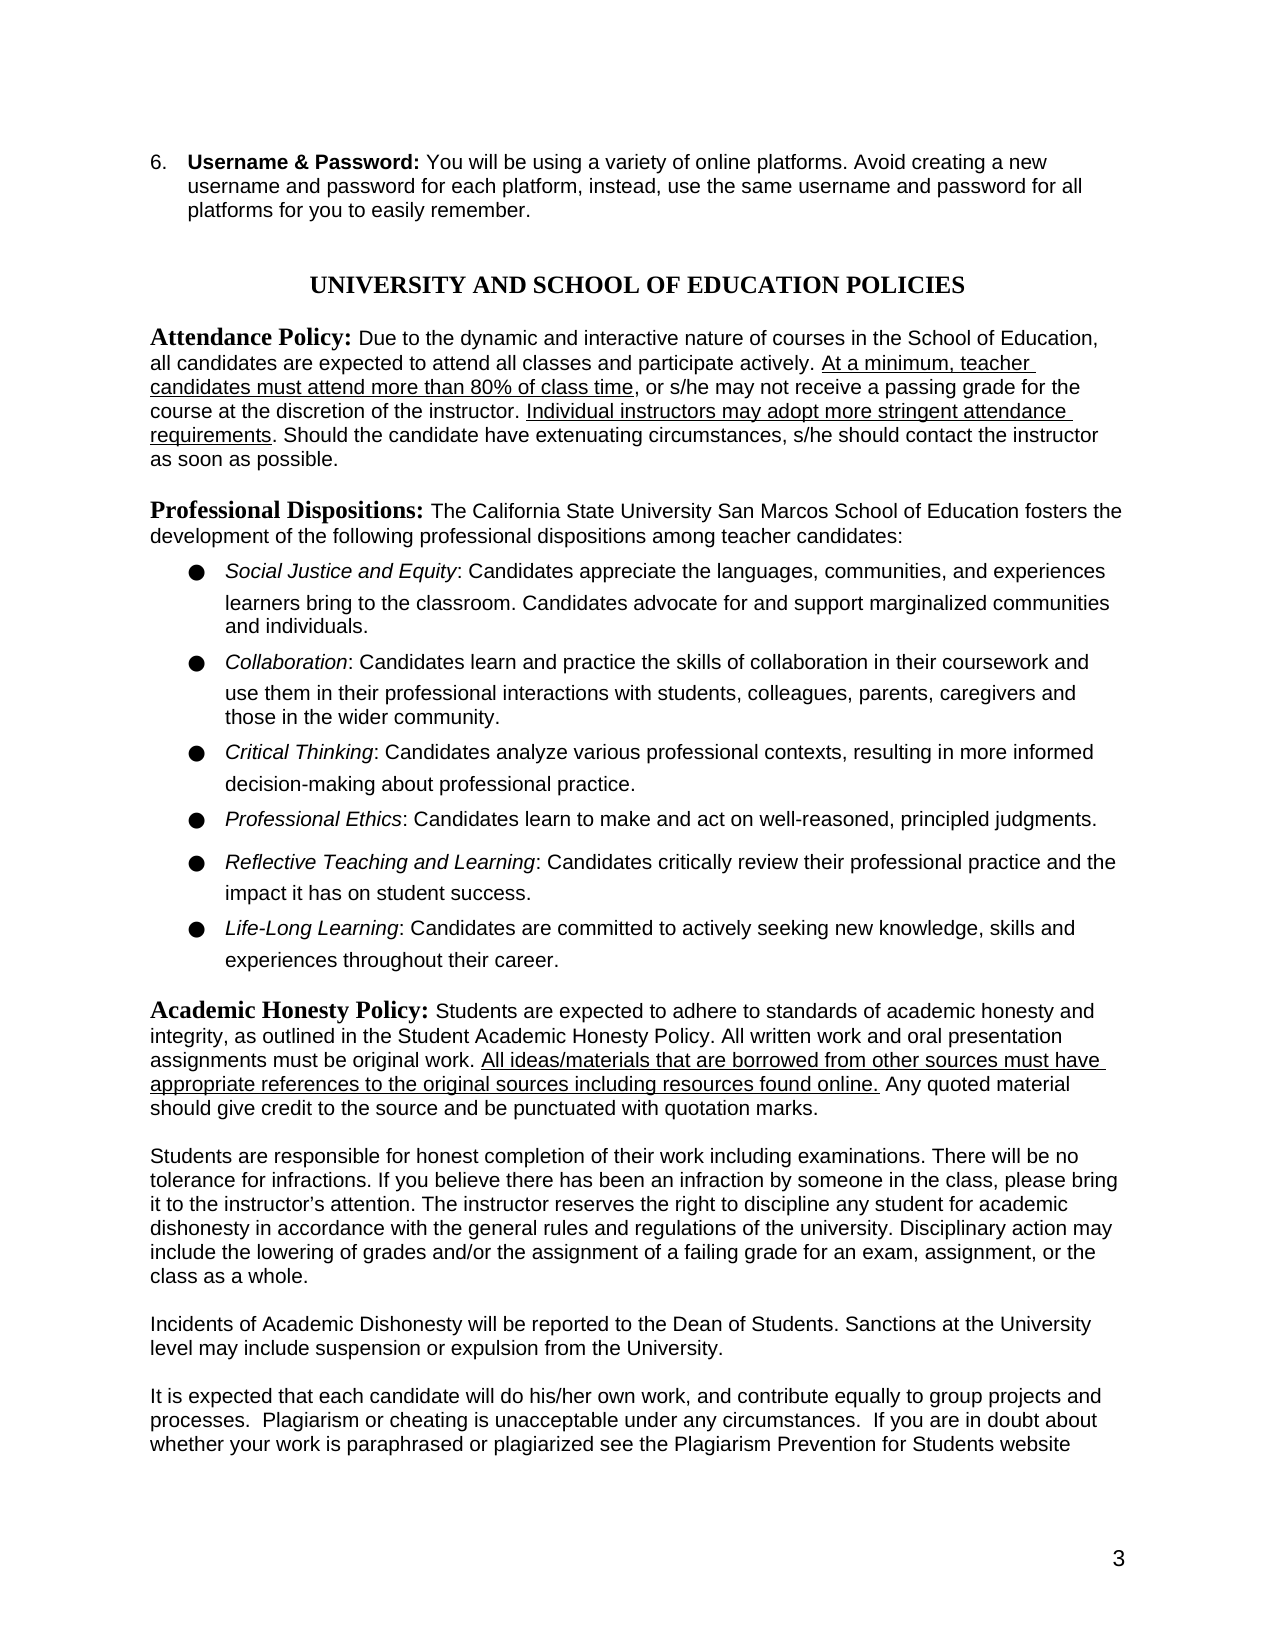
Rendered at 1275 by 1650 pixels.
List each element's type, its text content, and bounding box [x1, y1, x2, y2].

title Academic Honesty Policy: Students are expected to adhere to standards of academic honesty and integrity, as outlined in the Student Academic Honesty Policy. All written work and oral presentation assignments must be original work. All ideas/materials that are borrowed from other sources must have appropriate references to the original sources including resources found online. Any quoted material should give credit to the source and be punctuated with quotation marks. [150, 996, 1125, 1120]
title Attendance Policy: Due to the dynamic and interactive nature of courses in the School of Education, all candidates are expected to attend all classes and participate actively. At a minimum, teacher candidates must attend more than 80% of class time, or s/he may not receive a passing grade for the course at the discretion of the instructor. Individual instructors may adopt more stringent attendance requirements. Should the candidate have extenuating circumstances, s/he should contact the instructor as soon as possible. [150, 322, 1125, 471]
list Username & Password: You will be using a variety of online platforms. Avoid creating a new username and password for each platform, instead, use the same username and password for all platforms for you to easily remember. [150, 150, 1125, 222]
title UNIVERSITY AND SCHOOL OF EDUCATION POLICIES [150, 270, 1125, 298]
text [150, 1384, 1125, 1456]
title Professional Dispositions: The California State University San Marcos School of Education fosters the development of the following professional dispositions among teacher candidates: [150, 495, 1125, 548]
list Social Justice and Equity: Candidates appreciate the languages, communities, and experiences learners bring to the classroom. Candidates advocate for and support marginalized communities and individuals. [187, 548, 1125, 638]
list Critical Thinking: Candidates analyze various professional contexts, resulting in more informed decision-making about professional practice. [187, 729, 1125, 796]
list Life-Long Learning: Candidates are committed to actively seeking new knowledge, skills and experiences throughout their career. [187, 905, 1125, 972]
list Reflective Teaching and Learning: Candidates critically review their professional practice and the impact it has on student success. [187, 838, 1125, 905]
list Collaboration: Candidates learn and practice the skills of collaboration in their coursework and use them in their professional interactions with students, colleagues, parents, caregivers and those in the wider community. [187, 638, 1125, 729]
text Students are responsible for honest completion of their work including examinations. There will be no tolerance for infractions. If you believe there has been an infraction by someone in the class, please bring it to the instructor’s attention. The instructor reserves the right to discipline any student for academic dishonesty in accordance with the general rules and regulations of the university. Disciplinary action may include the lowering of grades and/or the assignment of a failing grade for an exam, assignment, or the class as a whole. [150, 1144, 1125, 1288]
list Professional Ethics: Candidates learn to make and act on well-reasoned, principled judgments. [187, 796, 1125, 838]
text Incidents of Academic Dishonesty will be reported to the Dean of Students. Sanctions at the University level may include suspension or expulsion from the University. [150, 1312, 1125, 1360]
